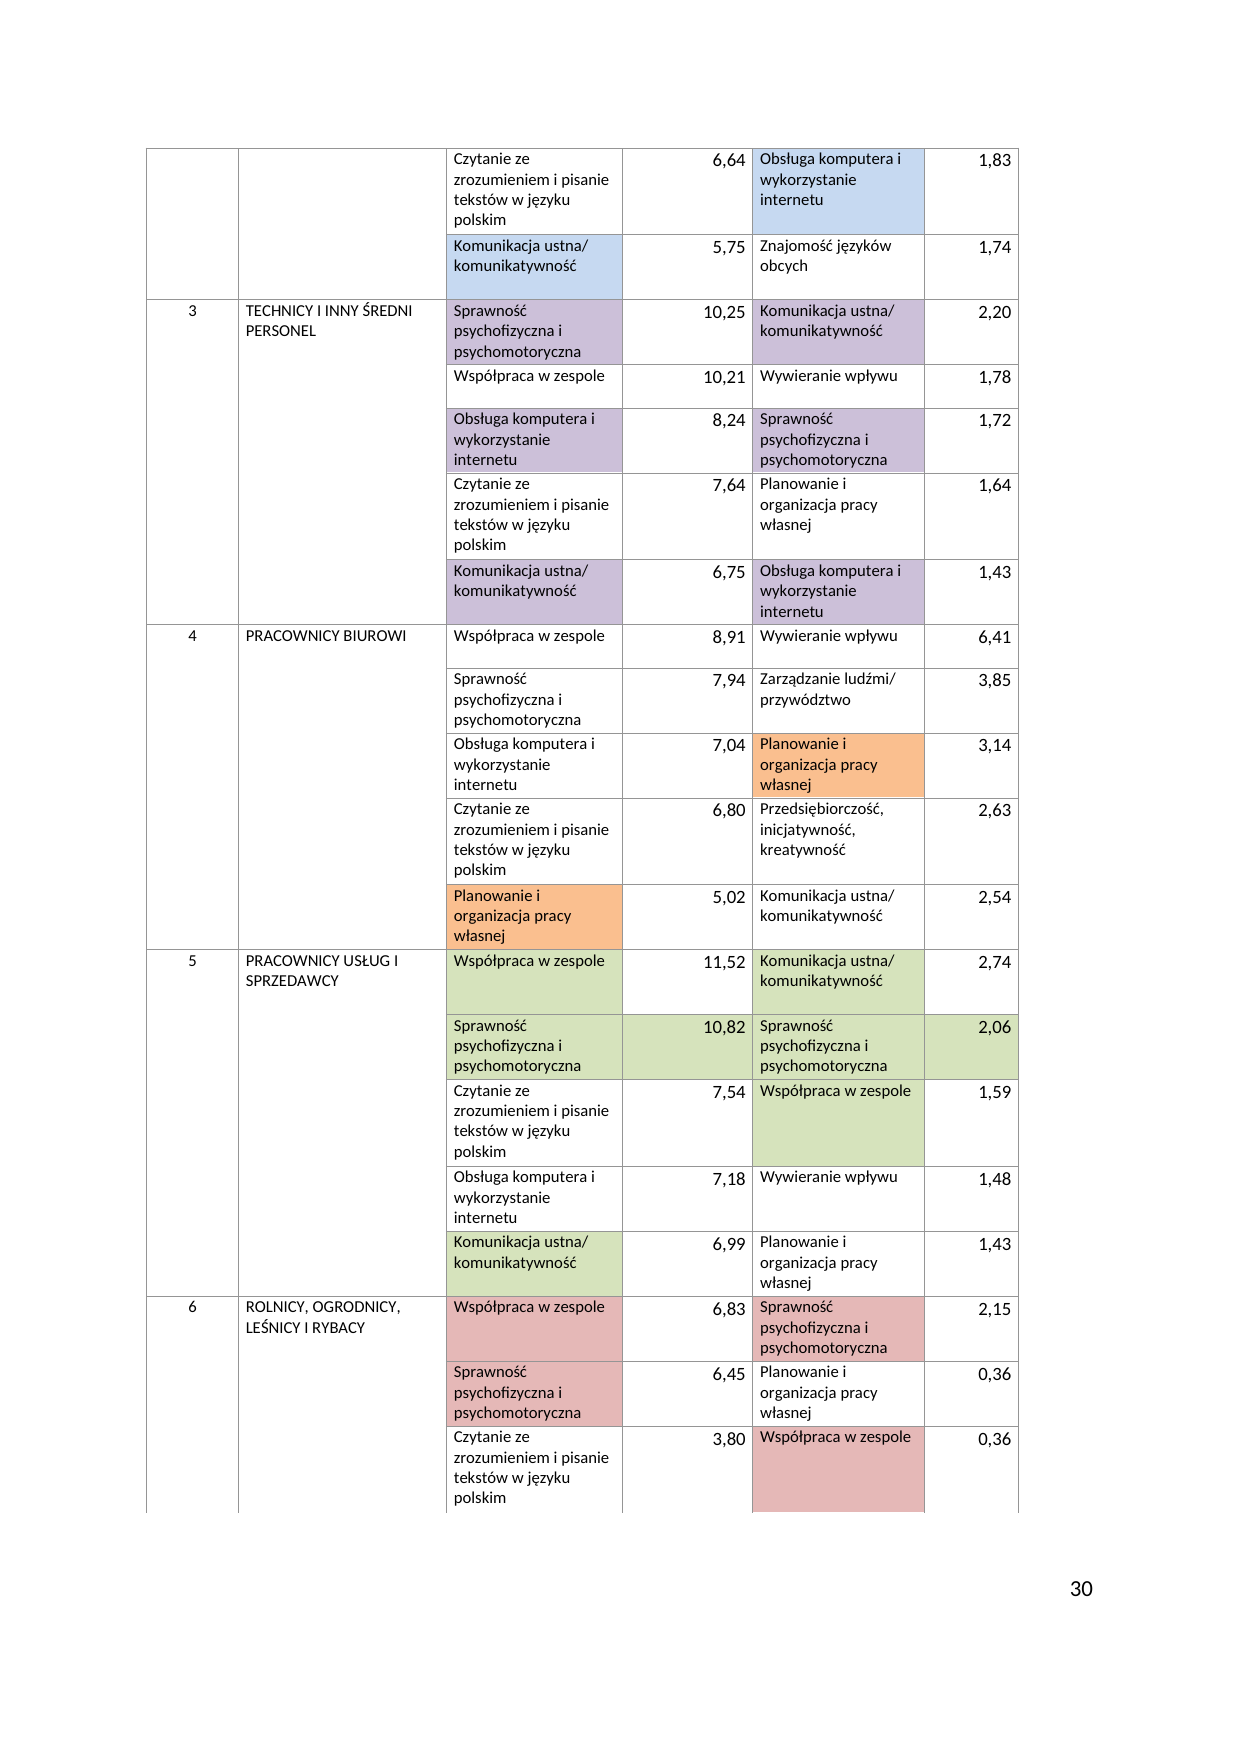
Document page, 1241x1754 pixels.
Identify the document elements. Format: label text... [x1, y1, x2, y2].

table_cell Czytanie ze zrozumieniem i pisanie tekstów w języku polskim [447, 799, 622, 884]
table_cell Współpraca w zespole [447, 625, 622, 667]
table_cell Czytanie ze zrozumieniem i pisanie tekstów w języku polskim [447, 474, 622, 559]
table_cell 6 [147, 1297, 238, 1512]
table_cell Komunikacja ustna/ komunikatywność [447, 560, 622, 624]
table_cell Wywieranie wpływu [753, 1167, 924, 1231]
table_cell Wywieranie wpływu [753, 365, 924, 407]
table_cell 3,14 [925, 734, 1018, 797]
table_cell Współpraca w zespole [447, 365, 622, 407]
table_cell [447, 1362, 622, 1426]
table_cell Czytanie ze zrozumieniem i pisanie tekstów w języku polskim [447, 149, 622, 234]
table_cell 1,72 [925, 409, 1018, 472]
table_cell 0,36 [925, 1427, 1018, 1512]
table_cell 6,64 [623, 149, 752, 234]
table_cell 2,15 [925, 1297, 1018, 1361]
table_cell Komunikacja ustna/ komunikatywność [753, 300, 924, 364]
table_cell Obsługa komputera i wykorzystanie internetu [753, 149, 924, 234]
table_cell Czytanie ze zrozumieniem i pisanie tekstów w języku polskim [447, 1427, 622, 1512]
table_cell Przedsiębiorczość, inicjatywność, kreatywność [753, 799, 924, 884]
table_cell Planowanie i organizacja pracy własnej [753, 1362, 924, 1426]
table_cell 2,54 [925, 885, 1018, 949]
table_cell 7,04 [623, 734, 752, 797]
table_cell Współpraca w zespole [447, 1297, 622, 1361]
table_cell Sprawność psychofizyczna i psychomotoryczna [753, 1297, 924, 1361]
table_cell Planowanie i organizacja pracy własnej [753, 474, 924, 559]
table_cell 4 [147, 625, 238, 949]
table_cell 0,36 [925, 1362, 1018, 1426]
table_cell 7,54 [623, 1080, 752, 1166]
table_cell PRACOWNICY BIUROWI [239, 625, 446, 949]
table_cell Zarządzanie ludźmi/ przywództwo [753, 669, 924, 732]
table_cell 1,43 [925, 1232, 1018, 1296]
table_cell 6,45 [623, 1362, 752, 1426]
table_cell Współpraca w zespole [753, 1080, 924, 1166]
table_cell 2,06 [925, 1015, 1018, 1079]
table_cell Sprawność psychofizyczna i psychomotoryczna [447, 669, 622, 732]
table_cell Obsługa komputera i wykorzystanie internetu [447, 734, 622, 797]
table_cell Obsługa komputera i wykorzystanie internetu [753, 560, 924, 624]
table_cell 7,94 [623, 669, 752, 732]
table_cell 6,99 [623, 1232, 752, 1296]
table_cell Komunikacja ustna/ komunikatywność [447, 1232, 622, 1296]
table_cell Planowanie i organizacja pracy własnej [753, 734, 924, 797]
table_cell ROLNICY, OGRODNICY, LEŚNICY I RYBACY [239, 1297, 446, 1512]
table_cell Komunikacja ustna/ komunikatywność [447, 235, 622, 299]
table_cell Obsługa komputera i wykorzystanie internetu [447, 409, 622, 472]
table_cell 8,24 [623, 409, 752, 472]
table_cell 3 [147, 300, 238, 624]
table_cell 6,83 [623, 1297, 752, 1361]
table_cell 2,20 [925, 300, 1018, 364]
table_cell Sprawność psychofizyczna i psychomotoryczna [447, 1015, 622, 1079]
table_cell 1,74 [925, 235, 1018, 299]
table_cell 5,02 [623, 885, 752, 949]
table_cell 1,64 [925, 474, 1018, 559]
table_cell Sprawność psychofizyczna i psychomotoryczna [753, 1015, 924, 1079]
table_cell Współpraca w zespole [447, 950, 622, 1014]
table_cell 1,59 [925, 1080, 1018, 1166]
table_cell Sprawność psychofizyczna i psychomotoryczna [753, 409, 924, 472]
table_cell Wywieranie wpływu [753, 625, 924, 667]
table_cell 7,64 [623, 474, 752, 559]
table_cell 10,25 [623, 300, 752, 364]
table_cell Obsługa komputera i wykorzystanie internetu [447, 1167, 622, 1231]
table_cell 6,41 [925, 625, 1018, 667]
table_cell Planowanie i organizacja pracy własnej [753, 1232, 924, 1296]
table_cell 11,52 [623, 950, 752, 1014]
table_cell 3,85 [925, 669, 1018, 732]
table_cell 3,80 [623, 1427, 752, 1512]
table_cell 2,74 [925, 950, 1018, 1014]
table_cell PRACOWNICY USŁUG I SPRZEDAWCY [239, 950, 446, 1296]
table_cell Współpraca w zespole [753, 1427, 924, 1512]
table_cell 8,91 [623, 625, 752, 667]
table_cell Sprawność psychofizyczna i psychomotoryczna [447, 300, 622, 364]
table_cell 1,83 [925, 149, 1018, 234]
table_cell 6,80 [623, 799, 752, 884]
table_cell 2,63 [925, 799, 1018, 884]
table_cell 10,21 [623, 365, 752, 407]
table_cell 5 [147, 950, 238, 1296]
table_cell Komunikacja ustna/ komunikatywność [753, 950, 924, 1014]
table_cell Planowanie i organizacja pracy własnej [447, 885, 622, 949]
table_cell 1,43 [925, 560, 1018, 624]
table_cell 6,75 [623, 560, 752, 624]
table_cell Komunikacja ustna/ komunikatywność [753, 885, 924, 949]
table_cell 10,82 [623, 1015, 752, 1079]
table_cell Czytanie ze zrozumieniem i pisanie tekstów w języku polskim [447, 1080, 622, 1166]
table_cell Znajomość języków obcych [753, 235, 924, 299]
table_cell 1,48 [925, 1167, 1018, 1231]
table_cell TECHNICY I INNY ŚREDNI PERSONEL [239, 300, 446, 624]
table_cell 5,75 [623, 235, 752, 299]
table_cell 1,78 [925, 365, 1018, 407]
table_cell 7,18 [623, 1167, 752, 1231]
